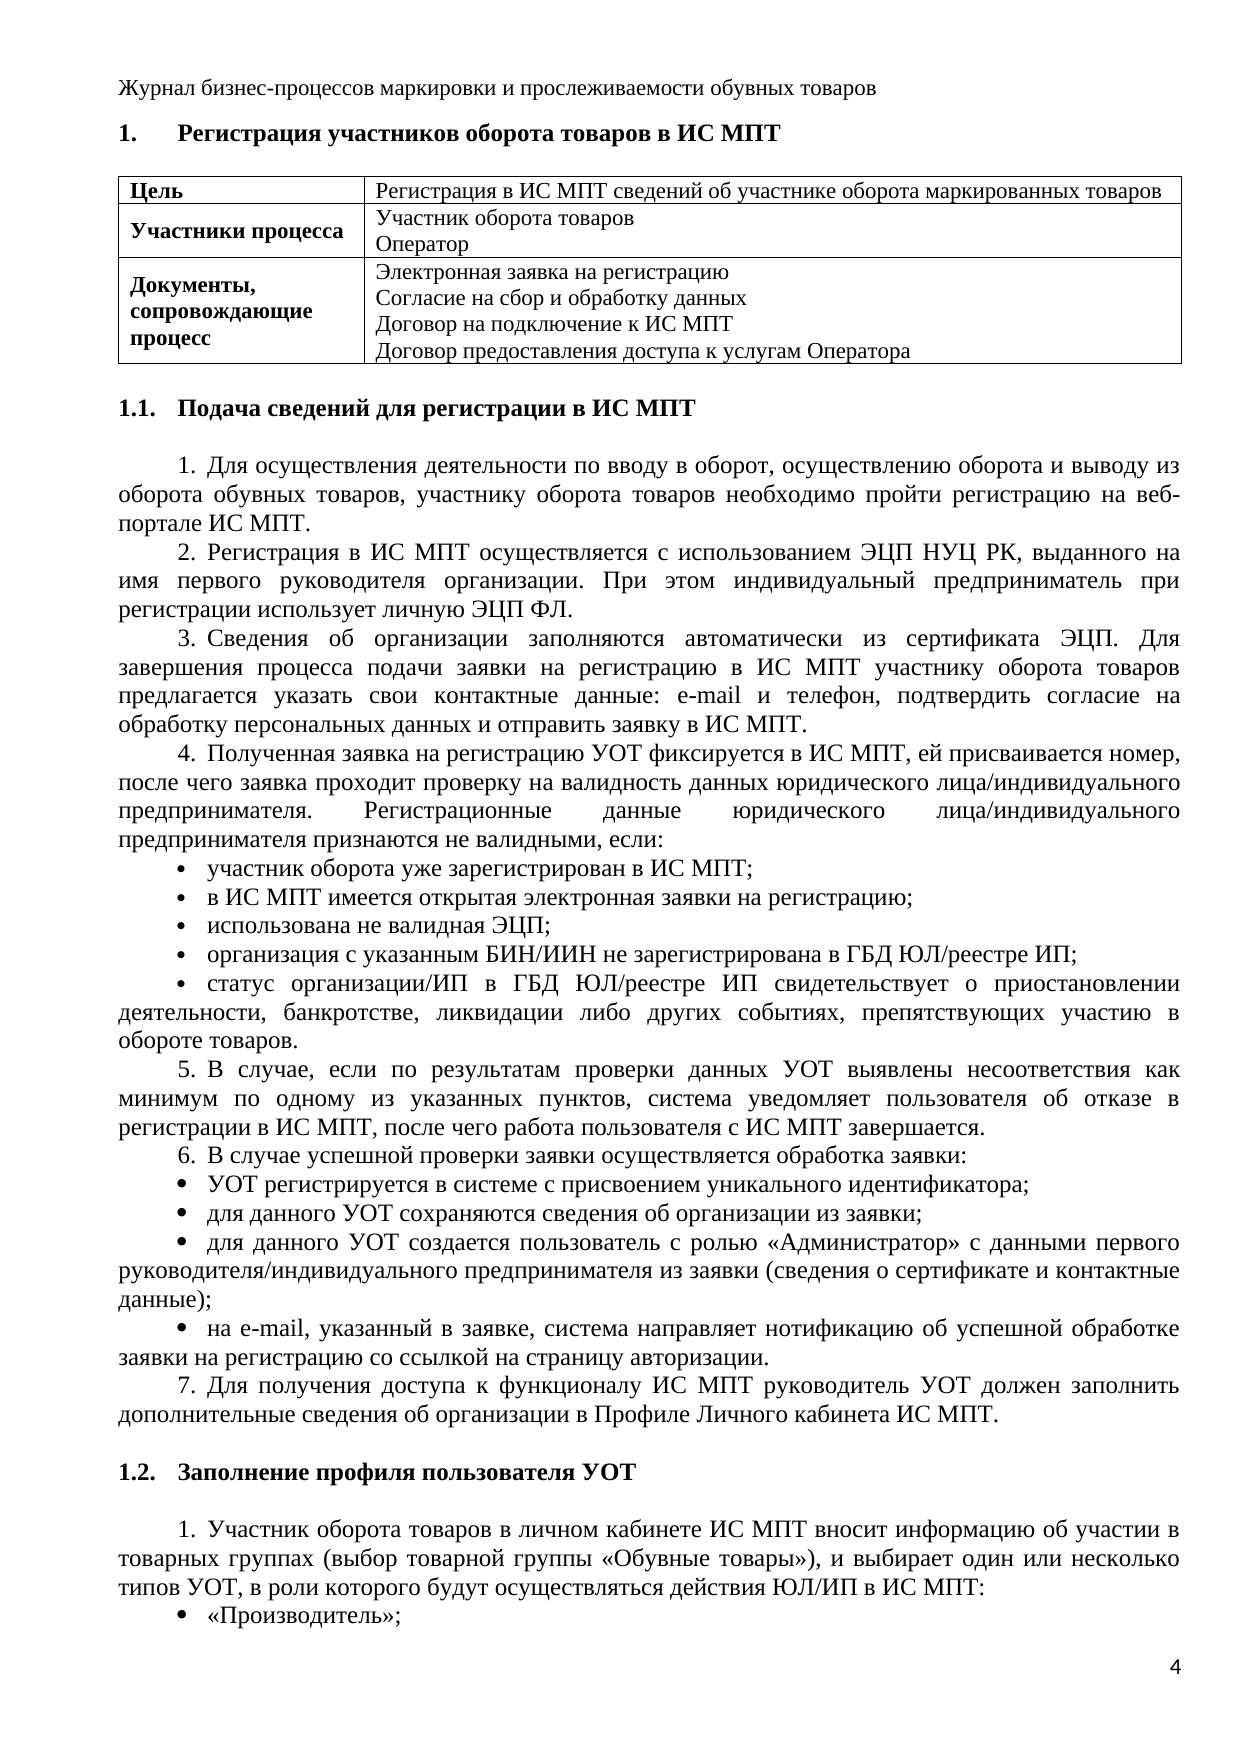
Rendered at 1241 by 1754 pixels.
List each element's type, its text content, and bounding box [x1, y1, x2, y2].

list организация с указанным БИН/ИИН не зарегистрирована в ГБД ЮЛ/реестре ИП; [118, 939, 1181, 968]
list Заполнение профиля пользователя УОТ [118, 1457, 1181, 1486]
list участник оборота уже зарегистрирован в ИС МПТ; [118, 853, 1181, 882]
list Полученная заявка на регистрацию УОТ фиксируется в ИС МПТ, ей присваивается номер, после чего заявка проходит проверку на валидность данных юридического лица/индивидуального предпринимателя. Регистрационные данные юридического лица/индивидуального предпринимателя признаются не валидными, если: [118, 738, 1181, 853]
table_cell Электронная заявка на регистрацию Согласие на сбор и обработку данных Договор на подключение к ИС МПТ Договор предоставления доступа к услугам Оператора [365, 258, 1181, 363]
list В случае успешной проверки заявки осуществляется обработка заявки: [118, 1141, 1181, 1169]
list Регистрация в ИС МПТ осуществляется с использованием ЭЦП НУЦ РК, выданного на имя первого руководителя организации. При этом индивидуальный предприниматель при регистрации использует личную ЭЦП ФЛ. [118, 537, 1181, 623]
list статус организации/ИП в ГБД ЮЛ/реестре ИП свидетельствует о приостановлении деятельности, банкротстве, ликвидации либо других событиях, препятствующих участию в обороте товаров. [118, 968, 1181, 1054]
list в ИС МПТ имеется открытая электронная заявки на регистрацию; [118, 882, 1181, 911]
list использована не валидная ЭЦП; [118, 911, 1181, 939]
table_cell Участник оборота товаров Оператор [365, 204, 1181, 257]
list для данного УОТ создается пользователь с ролью «Администратор» с данными первого руководителя/индивидуального предпринимателя из заявки (сведения о сертификате и контактные данные); [118, 1227, 1181, 1313]
list Подача сведений для регистрации в ИС МПТ [118, 393, 1181, 422]
list на e-mail, указанный в заявке, система направляет нотификацию об успешной обработке заявки на регистрацию со ссылкой на страницу авторизации. [118, 1313, 1181, 1371]
list Участник оборота товаров в личном кабинете ИС МПТ вносит информацию об участии в товарных группах (выбор товарной группы «Обувные товары»), и выбирает один или несколько типов УОТ, в роли которого будут осуществляться действия ЮЛ/ИП в ИС МПТ: [118, 1514, 1181, 1601]
list Сведения об организации заполняются автоматически из сертификата ЭЦП. Для завершения процесса подачи заявки на регистрацию в ИС МПТ участнику оборота товаров предлагается указать свои контактные данные: e-mail и телефон, подтвердить согласие на обработку персональных данных и отправить заявку в ИС МПТ. [118, 623, 1181, 738]
table_header Цель [119, 177, 364, 203]
table_cell Документы, сопровождающие процесс [119, 258, 364, 363]
list Регистрация участников оборота товаров в ИС МПТ [118, 118, 1181, 147]
list «Производитель»; [118, 1601, 1181, 1629]
list УОТ регистрируется в системе с присвоением уникального идентификатора; [118, 1169, 1181, 1198]
list для данного УОТ сохраняются сведения об организации из заявки; [118, 1198, 1181, 1227]
table_cell Участники процесса [119, 204, 364, 257]
list В случае, если по результатам проверки данных УОТ выявлены несоответствия как минимум по одному из указанных пунктов, система уведомляет пользователя об отказе в регистрации в ИС МПТ, после чего работа пользователя с ИС МПТ завершается. [118, 1054, 1181, 1141]
list Для получения доступа к функционалу ИС МПТ руководитель УОТ должен заполнить дополнительные сведения об организации в Профиле Личного кабинета ИС МПТ. [118, 1371, 1181, 1428]
list Для осуществления деятельности по вводу в оборот, осуществлению оборота и выводу из оборота обувных товаров, участнику оборота товаров необходимо пройти регистрацию на веб-портале ИС МПТ. [118, 451, 1181, 537]
table_header Регистрация в ИС МПТ сведений об участнике оборота маркированных товаров [365, 177, 1181, 203]
